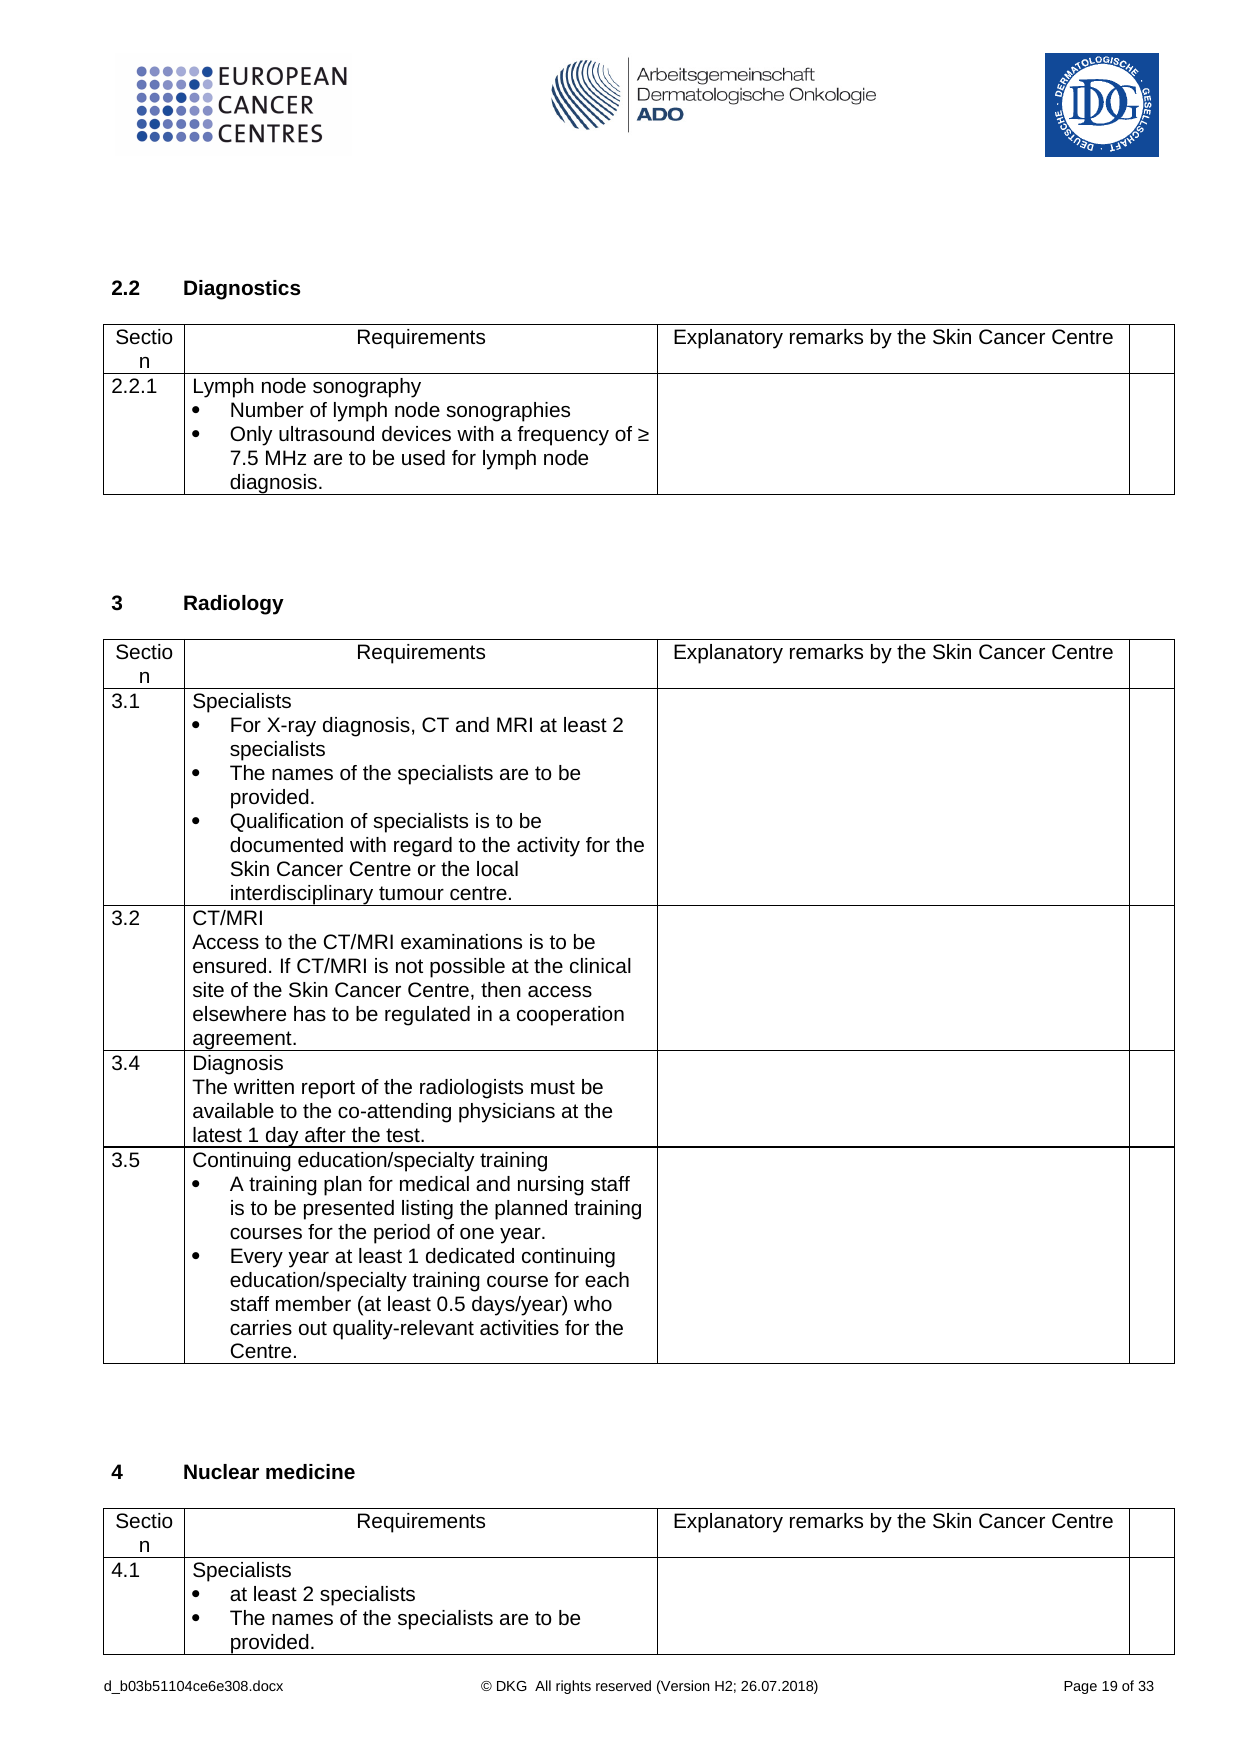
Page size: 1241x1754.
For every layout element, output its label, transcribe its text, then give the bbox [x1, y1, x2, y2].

table_cell 3.5 [104, 1148, 184, 1363]
table_cell [658, 906, 1129, 1049]
table_cell [658, 374, 1129, 494]
table_cell [1130, 325, 1174, 373]
table_cell Specialists For X-ray diagnosis, CT and MRI at least 2 specialists The names of the specialists are to be provided. Qualification of specialists is to be documented with regard to the activity for the Skin Cancer Centre or the local interdisciplinary tumour centre. [185, 689, 657, 905]
table_cell Section [104, 325, 184, 373]
table_header Radiology [104, 591, 1174, 639]
table_cell CT/MRI Access to the CT/MRI examinations is to be ensured. If CT/MRI is not possible at the clinical site of the Skin Cancer Centre, then access elsewhere has to be regulated in a cooperation agreement. [185, 906, 657, 1049]
table_cell Requirements [185, 325, 657, 373]
table_cell Section [104, 640, 184, 688]
table_cell [1130, 1558, 1174, 1654]
table_cell [658, 689, 1129, 905]
table_cell Lymph node sonography Number of lymph node sonographies Only ultrasound devices with a frequency of ≥ 7.5 MHz are to be used for lymph node diagnosis. [185, 374, 657, 494]
table_cell [658, 1051, 1129, 1146]
table_cell [1130, 1148, 1174, 1363]
table_cell 3.4 [104, 1051, 184, 1146]
table_cell Requirements [185, 640, 657, 688]
table_cell Explanatory remarks by the Skin Cancer Centre [658, 325, 1129, 373]
table_cell Explanatory remarks by the Skin Cancer Centre [658, 1509, 1129, 1557]
table_cell [1130, 906, 1174, 1049]
table_cell [658, 1558, 1129, 1654]
table_cell Diagnosis The written report of the radiologists must be available to the co-attending physicians at the latest 1 day after the test. [185, 1051, 657, 1146]
picture [115, 53, 353, 156]
table_cell [1130, 689, 1174, 905]
table_cell Requirements [185, 1509, 657, 1557]
table_cell [1130, 640, 1174, 688]
table_cell 2.2.1 [104, 374, 184, 494]
table_cell 4.1 [104, 1558, 184, 1654]
table_header Nuclear medicine [104, 1460, 1174, 1508]
table_cell Explanatory remarks by the Skin Cancer Centre [658, 640, 1129, 688]
table_cell 3.1 [104, 689, 184, 905]
table_cell [1130, 374, 1174, 494]
table_cell Continuing education/specialty training A training plan for medical and nursing staff is to be presented listing the planned training courses for the period of one year. Every year at least 1 dedicated continuing education/specialty training course for each staff member (at least 0.5 days/year) who carries out quality-relevant activities for the Centre. [185, 1148, 657, 1363]
table_header Diagnostics [104, 276, 1174, 324]
table_cell [1130, 1509, 1174, 1557]
table_cell [658, 1148, 1129, 1363]
table_cell 3.2 [104, 906, 184, 1049]
table_cell [1130, 1051, 1174, 1146]
table_cell Section [104, 1509, 184, 1557]
picture [545, 53, 882, 137]
